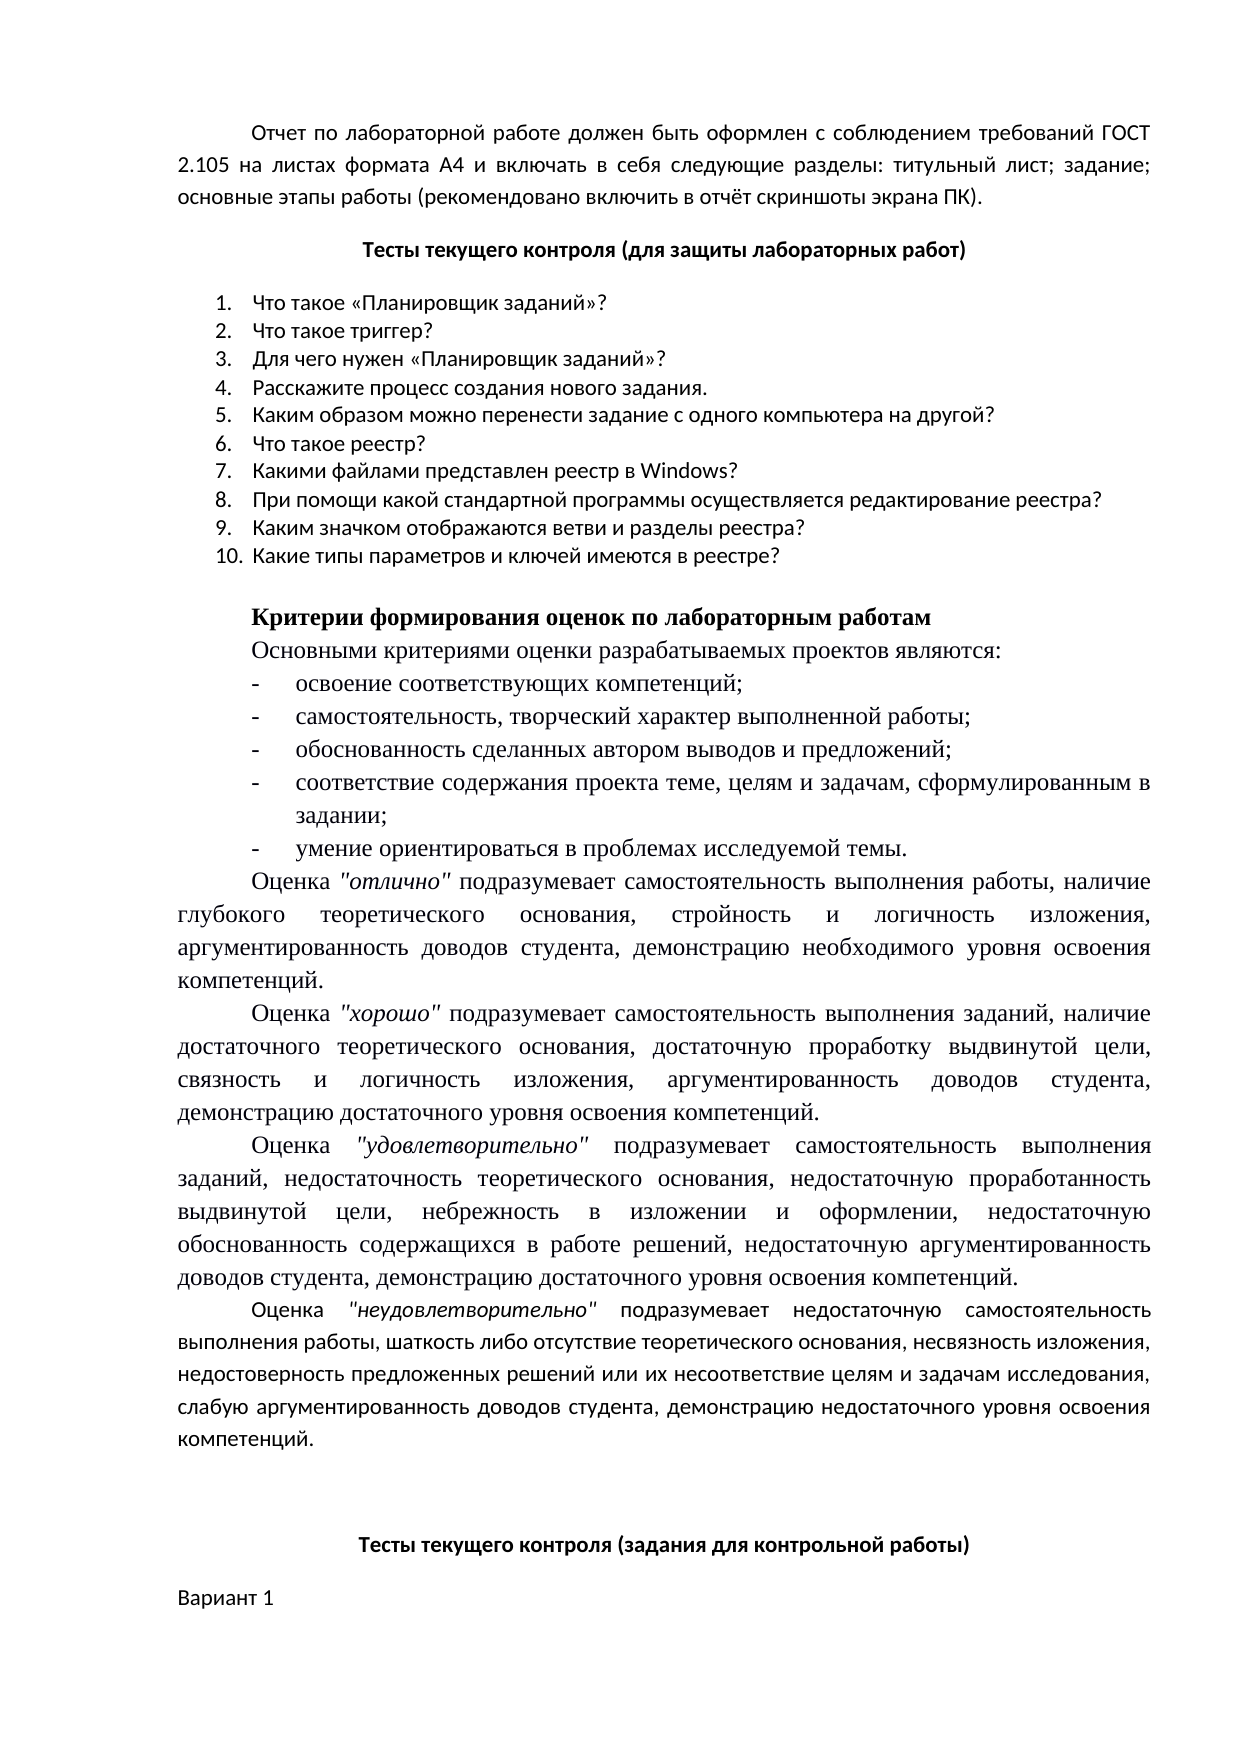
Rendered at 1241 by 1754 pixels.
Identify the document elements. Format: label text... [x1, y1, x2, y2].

list Для чего нужен «Планировщик заданий»? [215, 344, 1152, 373]
text Оценка "хорошо" подразумевает самостоятельность выполнения заданий, наличие достаточного теоретического основания, достаточную проработку выдвинутой цели, связность и логичность изложения, аргументированность доводов студента, демонстрацию достаточного уровня освоения компетенций. [177, 998, 1152, 1126]
text Отчет по лабораторной работе должен быть оформлен с соблюдением требований ГОСТ 2.105 на листах формата А4 и включать в себя следующие разделы: титульный лист; задание; основные этапы работы (рекомендовано включить в отчёт скриншоты экрана ПК). [177, 118, 1152, 211]
list Что такое реестр? [215, 429, 1152, 457]
list соответствие содержания проекта теме, целям и задачам, сформулированным в задании; [251, 767, 1152, 829]
list умение ориентироваться в проблемах исследуемой темы. [251, 833, 1152, 862]
list Что такое триггер? [215, 317, 1152, 344]
list Расскажите процесс создания нового задания. [215, 373, 1152, 401]
text Оценка "отлично" подразумевает самостоятельность выполнения работы, наличие глубокого теоретического основания, стройность и логичность изложения, аргументированность доводов студента, демонстрацию необходимого уровня освоения компетенций. [177, 866, 1152, 994]
list Какие типы параметров и ключей имеются в реестре? [215, 541, 1152, 569]
text Вариант 1 [177, 1583, 1152, 1611]
text Критерии формирования оценок по лабораторным работам [177, 602, 1152, 631]
text Тесты текущего контроля (для защиты лабораторных работ) [177, 236, 1152, 263]
text Оценка "удовлетворительно" подразумевает самостоятельность выполнения заданий, недостаточность теоретического основания, недостаточную проработанность выдвинутой цели, небрежность в изложении и оформлении, недостаточную обоснованность содержащихся в работе решений, недостаточную аргументированность доводов студента, демонстрацию достаточного уровня освоения компетенций. [177, 1130, 1152, 1291]
text Основными критериями оценки разрабатываемых проектов являются: [177, 635, 1152, 663]
list Каким значком отображаются ветви и разделы реестра? [215, 513, 1152, 541]
list Что такое «Планировщик заданий»? [215, 288, 1152, 317]
list освоение соответствующих компетенций; [251, 668, 1152, 697]
list Какими файлами представлен реестр в Windows? [215, 457, 1152, 485]
list Каким образом можно перенести задание с одного компьютера на другой? [215, 401, 1152, 429]
list самостоятельность, творческий характер выполненной работы; [251, 701, 1152, 729]
list При помощи какой стандартной программы осуществляется редактирование реестра? [215, 485, 1152, 513]
text Тесты текущего контроля (задания для контрольной работы) [177, 1530, 1152, 1558]
list обоснованность сделанных автором выводов и предложений; [251, 734, 1152, 763]
text Оценка "неудовлетворительно" подразумевает недостаточную самостоятельность выполнения работы, шаткость либо отсутствие теоретического основания, несвязность изложения, недостоверность предложенных решений или их несоответствие целям и задачам исследования, слабую аргументированность доводов студента, демонстрацию недостаточного уровня освоения компетенций. [177, 1295, 1152, 1452]
